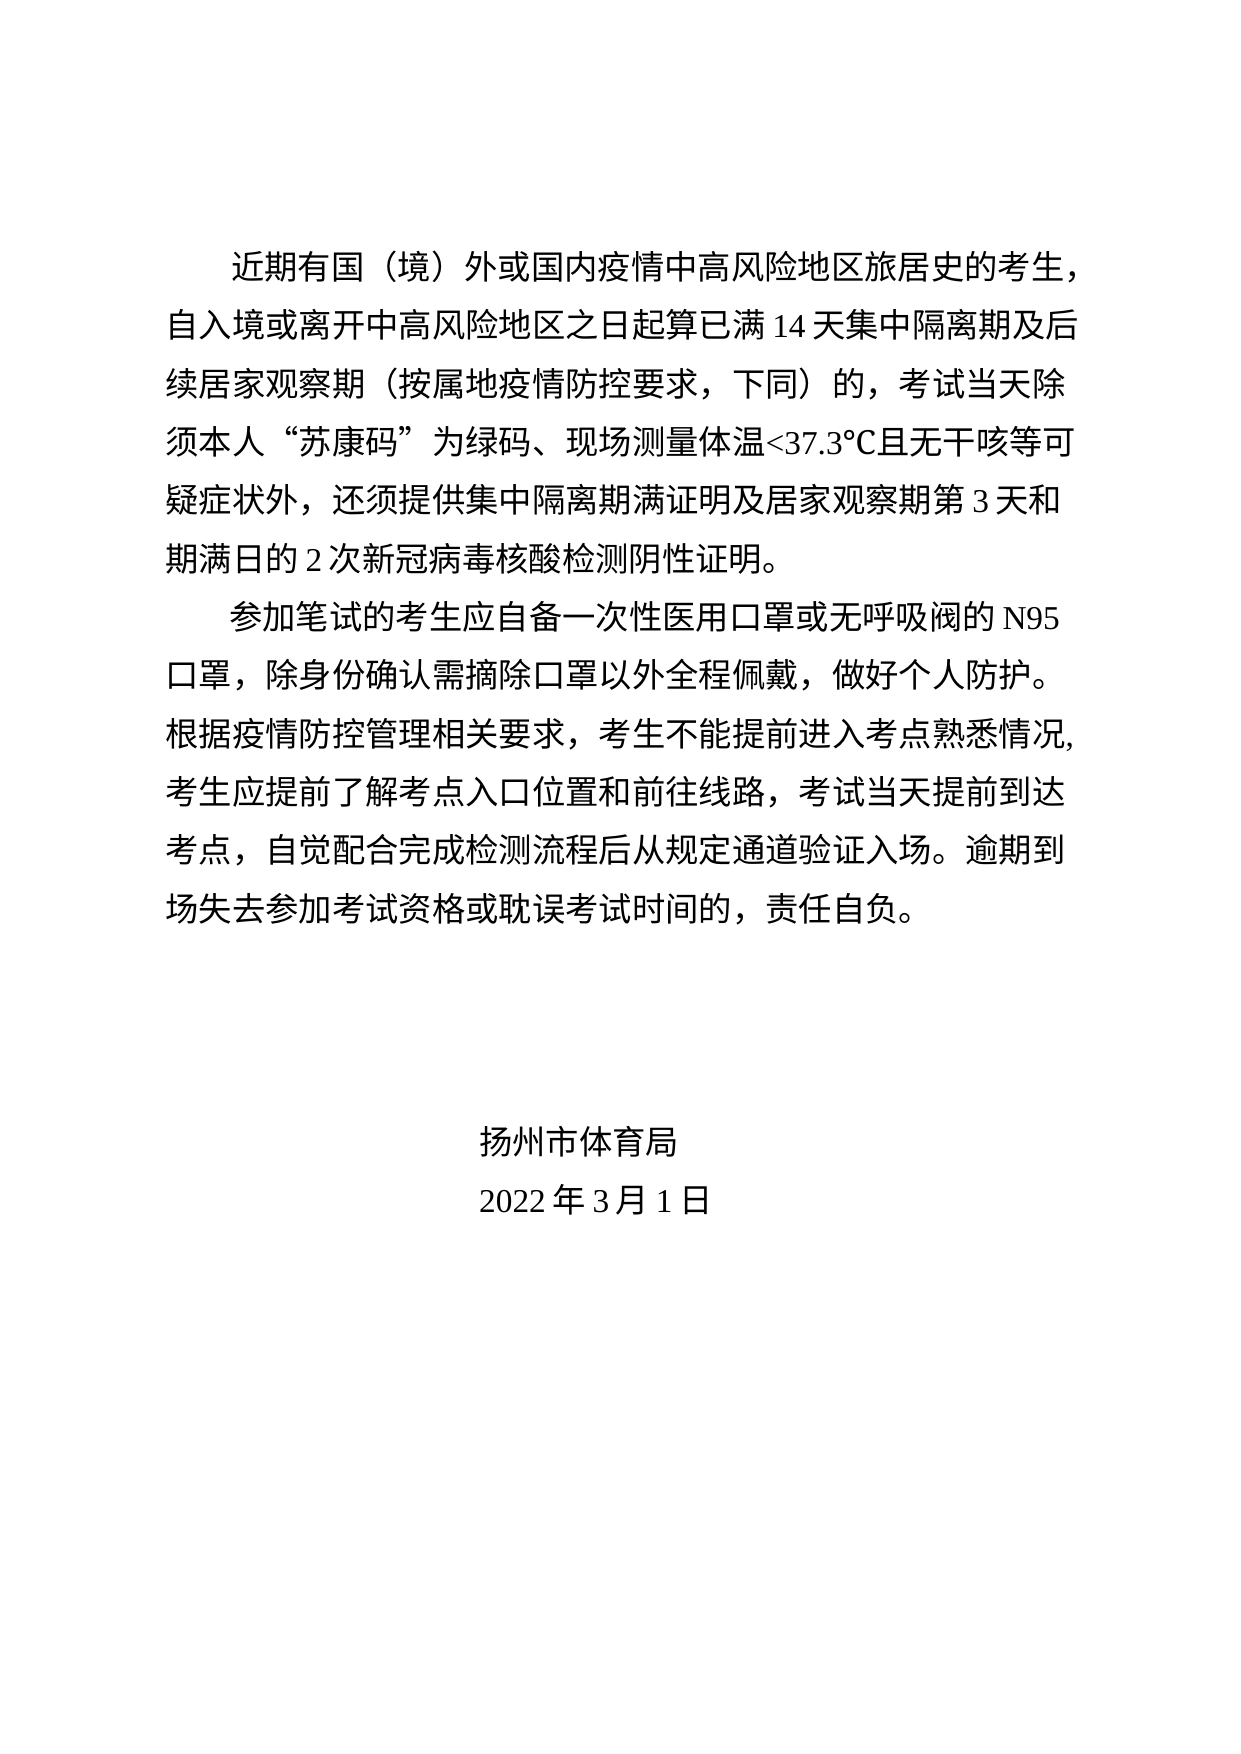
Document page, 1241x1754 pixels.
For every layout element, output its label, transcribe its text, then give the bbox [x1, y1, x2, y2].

text 参加笔试的考生应自备一次性医用口罩或无呼吸阀的N95口罩，除身份确认需摘除口罩以外全程佩戴，做好个人防护。根据疫情防控管理相关要求，考生不能提前进入考点熟悉情况,考生应提前了解考点入口位置和前往线路，考试当天提前到达考点，自觉配合完成检测流程后从规定通道验证入场。逾期到场失去参加考试资格或耽误考试时间的，责任自负。 [165, 583, 1071, 933]
text 扬州市体育局 [165, 1108, 1071, 1166]
text 近期有国（境）外或国内疫情中高风险地区旅居史的考生，自入境或离开中高风险地区之日起算已满14天集中隔离期及后续居家观察期（按属地疫情防控要求，下同）的，考试当天除须本人“苏康码”为绿码、现场测量体温<37.3℃且无干咳等可疑症状外，还须提供集中隔离期满证明及居家观察期第3天和期满日的2次新冠病毒核酸检测阴性证明。 [165, 233, 1079, 583]
text 2022年3月1日 [165, 1166, 1071, 1224]
